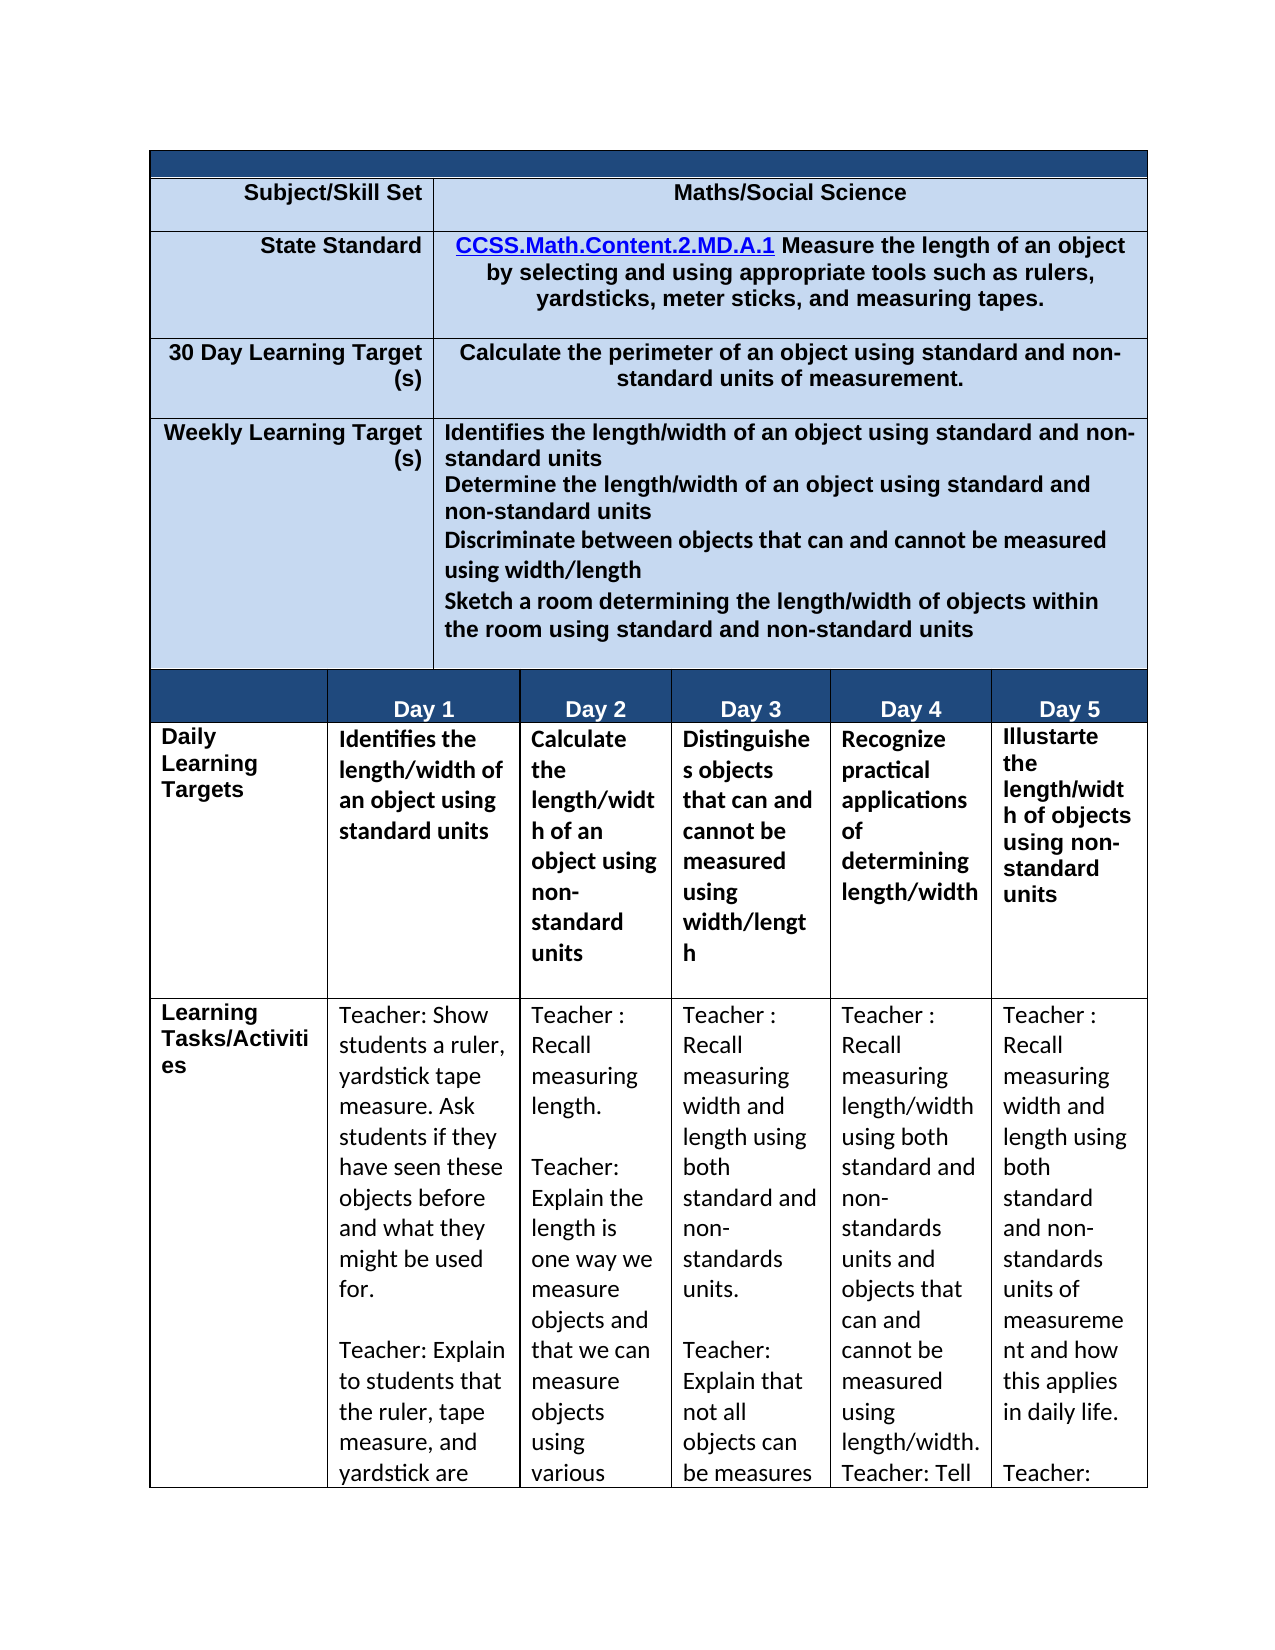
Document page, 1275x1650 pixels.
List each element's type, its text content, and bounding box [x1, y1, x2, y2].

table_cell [992, 999, 1147, 1487]
table_cell Day 4 [831, 670, 991, 722]
table_cell [151, 670, 327, 722]
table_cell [328, 999, 519, 1487]
table_cell Day 2 [521, 670, 671, 722]
table_cell Calculate the length/width of an object using non-standard units [521, 723, 671, 998]
table_cell Recognize practical applications of determining length/width [831, 723, 991, 998]
table_header [151, 151, 1147, 177]
table_cell Identifies the length/width of an object using standard units [328, 723, 519, 998]
table_cell Day 5 [992, 670, 1147, 722]
table_cell 30 Day Learning Target (s) [151, 339, 433, 418]
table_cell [831, 999, 991, 1487]
table_cell CCSS.Math.Content.2.MD.A.1 Measure the length of an object by selecting and using appropriate tools such as rulers, yardsticks, meter sticks, and measuring tapes. [434, 232, 1147, 338]
table_cell Subject/Skill Set [151, 179, 433, 231]
table_cell Maths/Social Science [434, 179, 1147, 231]
table_cell Identifies the length/width of an object using standard and non-standard units Determine the length/width of an object using standard and non-standard units Discriminate between objects that can and cannot be measured using width/length Sketch a room determining the length/width of objects within the room using standard and non-standard units [434, 419, 1147, 668]
table_cell Distinguishes objects that can and cannot be measured using width/length [672, 723, 830, 998]
table_cell Illustarte the length/width of objects using non-standard units [992, 723, 1147, 998]
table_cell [672, 999, 830, 1487]
table_cell State Standard [151, 232, 433, 338]
table_cell Day 1 [328, 670, 519, 722]
table_cell Weekly Learning Target (s) [151, 419, 433, 668]
table_cell Day 3 [672, 670, 830, 722]
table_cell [151, 999, 327, 1487]
table_cell Daily Learning Targets [151, 723, 327, 998]
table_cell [521, 999, 671, 1487]
table_cell Calculate the perimeter of an object using standard and non-standard units of measurement. [434, 339, 1147, 418]
